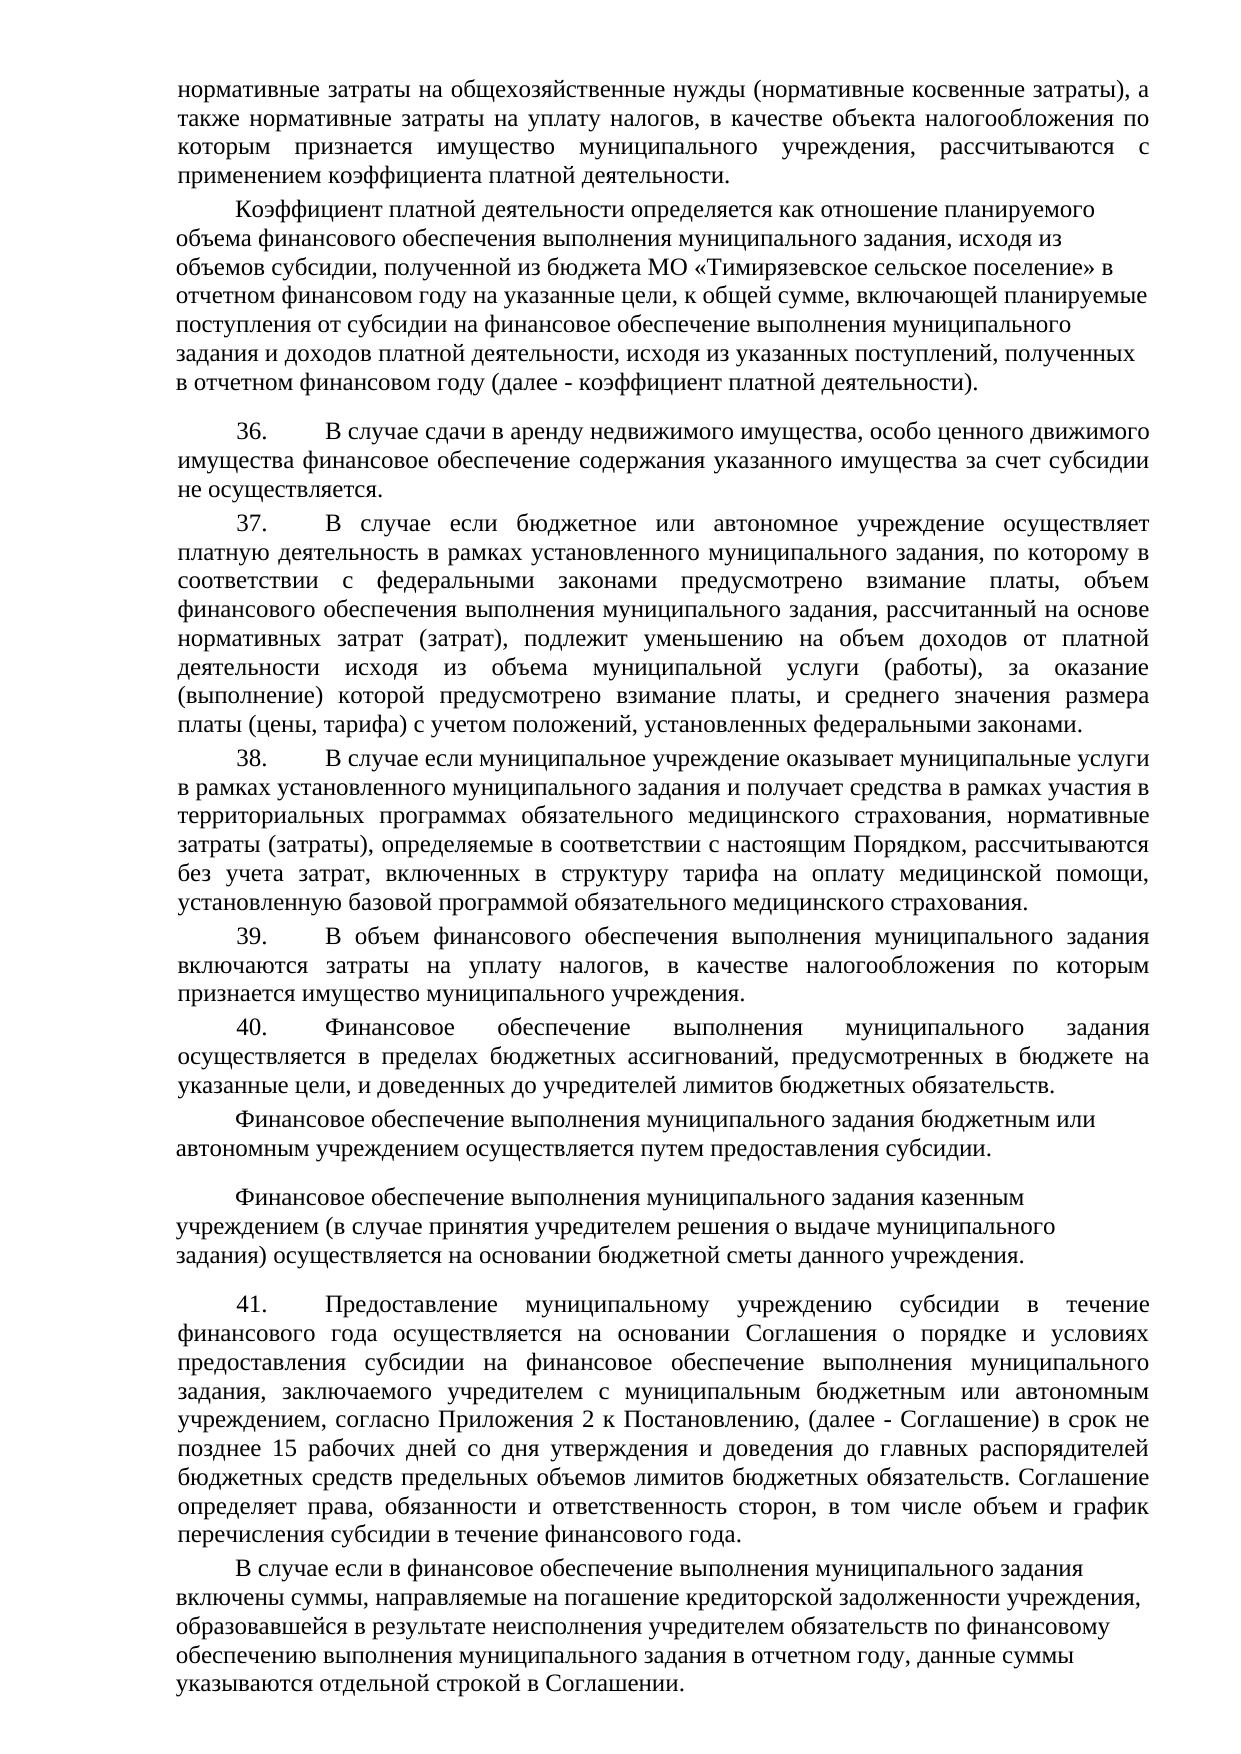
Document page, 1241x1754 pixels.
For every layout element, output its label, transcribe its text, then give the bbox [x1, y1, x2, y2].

list В объем финансового обеспечения выполнения муниципального задания включаются затраты на уплату налогов, в качестве налогообложения по которым признается имущество муниципального учреждения. [177, 921, 1150, 1007]
list Финансовое обеспечение выполнения муниципального задания осуществляется в пределах бюджетных ассигнований, предусмотренных в бюджете на указанные цели, и доведенных до учредителей лимитов бюджетных обязательств. [177, 1012, 1150, 1099]
text Финансовое обеспечение выполнения муниципального задания бюджетным или автономным учреждением осуществляется путем предоставления субсидии. [176, 1104, 1152, 1162]
text Финансовое обеспечение выполнения муниципального задания казенным учреждением (в случае принятия учредителем решения о выдаче муниципального задания) осуществляется на основании бюджетной сметы данного учреждения. [176, 1182, 1152, 1269]
list В случае если муниципальное учреждение оказывает муниципальные услуги в рамках установленного муниципального задания и получает средства в рамках участия в территориальных программах обязательного медицинского страхования, нормативные затраты (затраты), определяемые в соответствии с настоящим Порядком, рассчитываются без учета затрат, включенных в структуру тарифа на оплату медицинской помощи, установленную базовой программой обязательного медицинского страхования. [177, 743, 1150, 916]
list Предоставление муниципальному учреждению субсидии в течение финансового года осуществляется на основании Соглашения о порядке и условиях предоставления субсидии на финансовое обеспечение выполнения муниципального задания, заключаемого учредителем с муниципальным бюджетным или автономным учреждением, согласно Приложения 2 к Постановлению, (далее - Соглашение) в срок не позднее 15 рабочих дней со дня утверждения и доведения до главных распорядителей бюджетных средств предельных объемов лимитов бюджетных обязательств. Соглашение определяет права, обязанности и ответственность сторон, в том числе объем и график перечисления субсидии в течение финансового года. [177, 1289, 1150, 1548]
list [177, 74, 1150, 189]
list В случае если бюджетное или автономное учреждение осуществляет платную деятельность в рамках установленного муниципального задания, по которому в соответствии с федеральными законами предусмотрено взимание платы, объем финансового обеспечения выполнения муниципального задания, рассчитанный на основе нормативных затрат (затрат), подлежит уменьшению на объем доходов от платной деятельности исходя из объема муниципальной услуги (работы), за оказание (выполнение) которой предусмотрено взимание платы, и среднего значения размера платы (цены, тарифа) с учетом положений, установленных федеральными законами. [177, 508, 1150, 738]
list В случае сдачи в аренду недвижимого имущества, особо ценного движимого имущества финансовое обеспечение содержания указанного имущества за счет субсидии не осуществляется. [177, 416, 1150, 502]
text Коэффициент платной деятельности определяется как отношение планируемого объема финансового обеспечения выполнения муниципального задания, исходя из объемов субсидии, полученной из бюджета МО «Тимирязевское сельское поселение» в отчетном финансовом году на указанные цели, к общей сумме, включающей планируемые поступления от субсидии на финансовое обеспечение выполнения муниципального задания и доходов платной деятельности, исходя из указанных поступлений, полученных в отчетном финансовом году (далее - коэффициент платной деятельности). [176, 194, 1152, 395]
text В случае если в финансовое обеспечение выполнения муниципального задания включены суммы, направляемые на погашение кредиторской задолженности учреждения, образовавшейся в результате неисполнения учредителем обязательств по финансовому обеспечению выполнения муниципального задания в отчетном году, данные суммы указываются отдельной строкой в Соглашении. [176, 1553, 1152, 1697]
